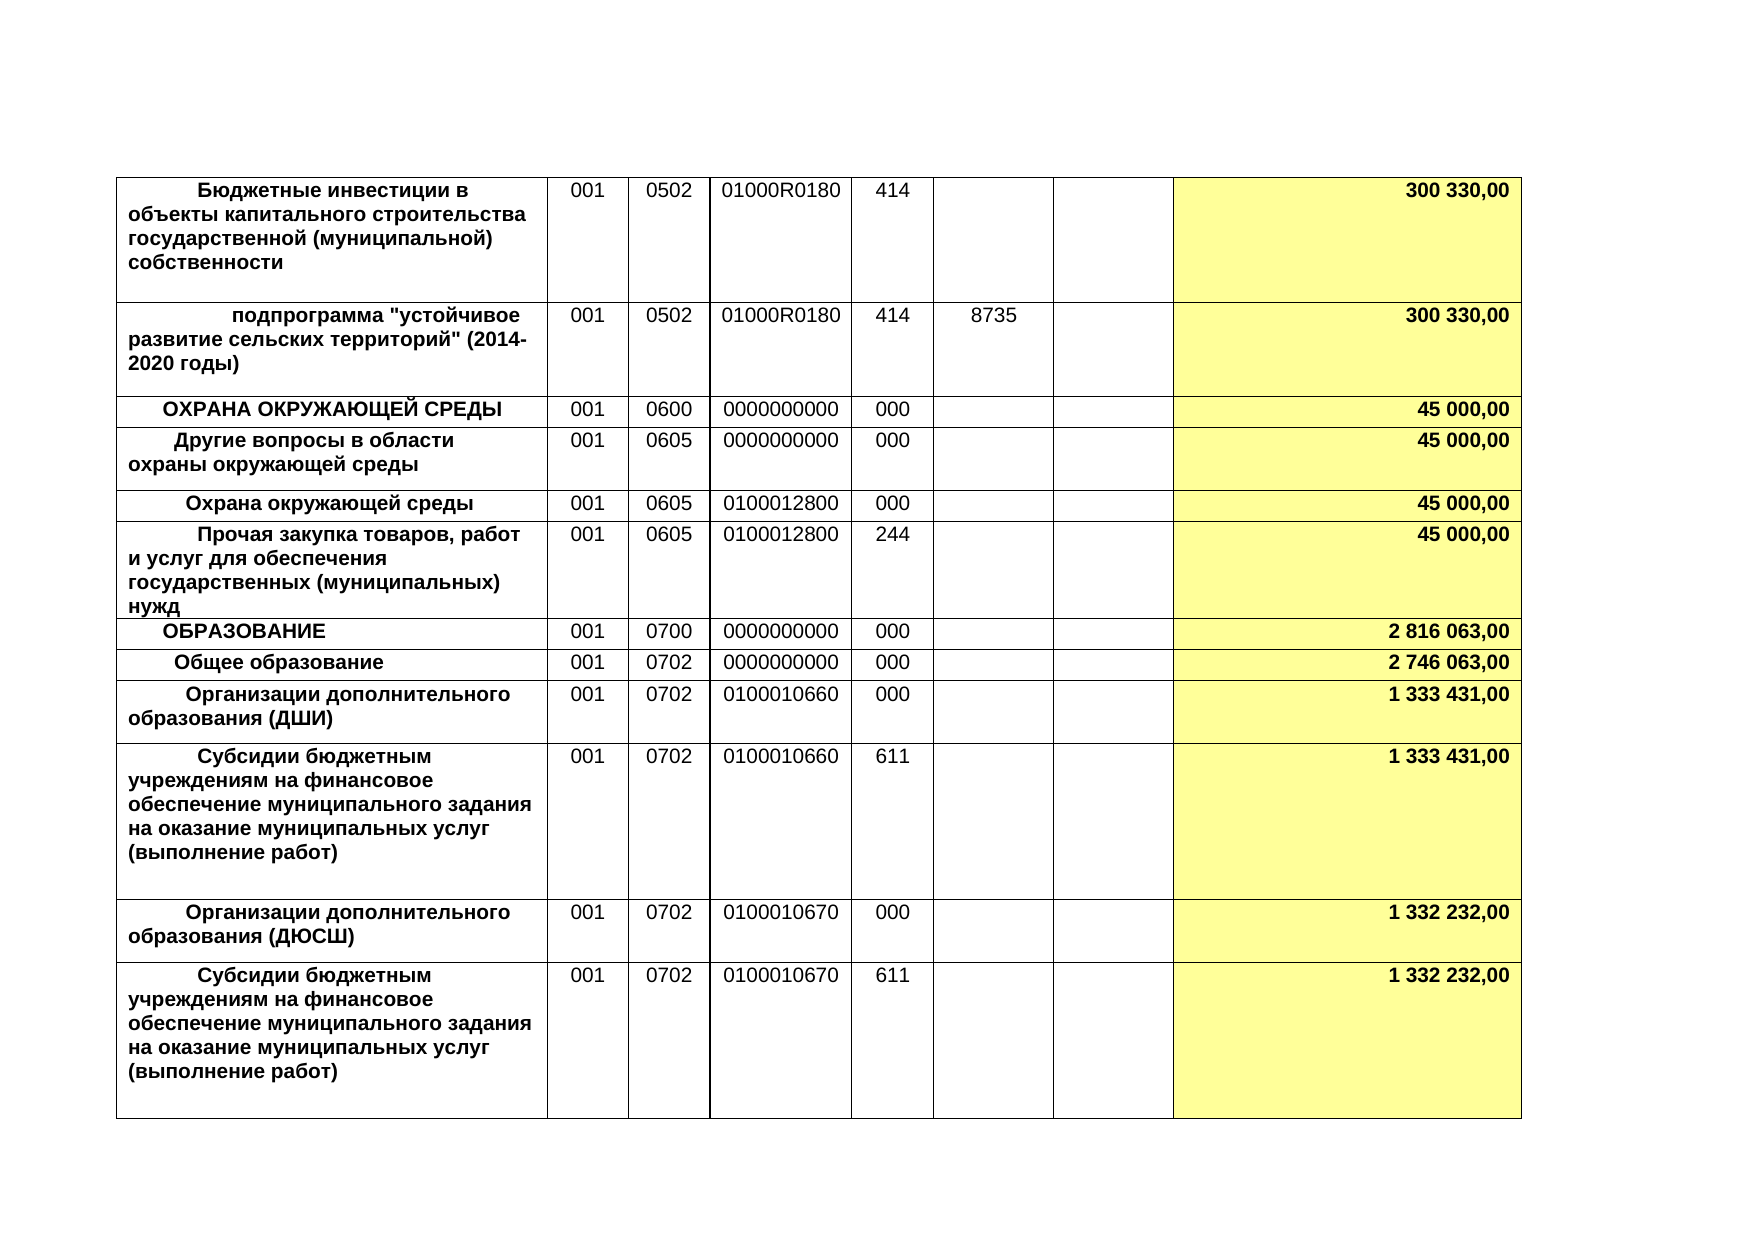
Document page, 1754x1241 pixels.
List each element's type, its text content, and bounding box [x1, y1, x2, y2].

table_cell 001 [548, 491, 628, 521]
table_cell [1054, 963, 1173, 1118]
table_cell [934, 681, 1053, 743]
table_cell 0605 [629, 522, 709, 618]
table_cell 0600 [629, 397, 709, 427]
table_cell 0000000000 [711, 397, 851, 427]
table_cell 1 332 232,00 [1174, 963, 1521, 1118]
table_cell 45 000,00 [1174, 397, 1521, 427]
table_cell 000 [852, 397, 933, 427]
table_cell 001 [548, 522, 628, 618]
table_cell [1054, 650, 1173, 680]
table_cell 0702 [629, 963, 709, 1118]
table_cell 45 000,00 [1174, 522, 1521, 618]
table_cell 001 [548, 650, 628, 680]
table_cell 0100010670 [711, 900, 851, 962]
table_cell 0000000000 [711, 619, 851, 649]
table_cell [934, 900, 1053, 962]
table_cell [934, 744, 1053, 899]
table_cell 000 [852, 900, 933, 962]
table_cell 611 [852, 963, 933, 1118]
table_cell 000 [852, 491, 933, 521]
table_cell Охрана окружающей среды [117, 491, 547, 521]
table_cell 001 [548, 963, 628, 1118]
table_cell 001 [548, 619, 628, 649]
table_cell 0100010660 [711, 681, 851, 743]
table_cell [934, 428, 1053, 490]
table_cell 000 [852, 681, 933, 743]
table_cell 45 000,00 [1174, 428, 1521, 490]
table_cell 001 [548, 681, 628, 743]
table_cell Субсидии бюджетным учреждениям на финансовое обеспечение муниципального задания на оказание муниципальных услуг (выполнение работ) [117, 744, 547, 899]
table_cell 0100012800 [711, 491, 851, 521]
table_cell 0702 [629, 681, 709, 743]
table_cell [1054, 744, 1173, 899]
table_cell Другие вопросы в области охраны окружающей среды [117, 428, 547, 490]
table_cell 414 [852, 303, 933, 396]
table_cell [934, 397, 1053, 427]
table_cell 001 [548, 900, 628, 962]
table_cell Общее образование [117, 650, 547, 680]
table_cell 1 333 431,00 [1174, 744, 1521, 899]
table_cell [934, 491, 1053, 521]
table_cell Прочая закупка товаров, работ и услуг для обеспечения государственных (муниципальных) нужд [117, 522, 547, 618]
table_cell [1054, 619, 1173, 649]
table_cell 0100010660 [711, 744, 851, 899]
table_cell [1054, 178, 1173, 302]
table_cell 2 746 063,00 [1174, 650, 1521, 680]
table_cell 000 [852, 650, 933, 680]
table_cell [934, 522, 1053, 618]
table_cell 001 [548, 428, 628, 490]
table_cell 0702 [629, 744, 709, 899]
table_cell [1054, 303, 1173, 396]
table_cell [1054, 900, 1173, 962]
table_cell 0700 [629, 619, 709, 649]
table_cell 000 [852, 428, 933, 490]
table_cell Бюджетные инвестиции в объекты капитального строительства государственной (муниципальной) собственности [117, 178, 547, 302]
table_cell [1054, 491, 1173, 521]
table_cell Организации дополнительного образования (ДЮСШ) [117, 900, 547, 962]
table_cell [1054, 681, 1173, 743]
table_cell 000 [852, 619, 933, 649]
table_cell 0502 [629, 178, 709, 302]
table_cell 1 332 232,00 [1174, 900, 1521, 962]
table_cell 611 [852, 744, 933, 899]
table_cell Организации дополнительного образования (ДШИ) [117, 681, 547, 743]
table_cell 0702 [629, 900, 709, 962]
table_cell ОХРАНА ОКРУЖАЮЩЕЙ СРЕДЫ [117, 397, 547, 427]
table_cell [934, 178, 1053, 302]
table_cell 2 816 063,00 [1174, 619, 1521, 649]
table_cell 1 333 431,00 [1174, 681, 1521, 743]
table_cell 300 330,00 [1174, 303, 1521, 396]
table_cell 0000000000 [711, 650, 851, 680]
table_cell [934, 963, 1053, 1118]
table_cell Субсидии бюджетным учреждениям на финансовое обеспечение муниципального задания на оказание муниципальных услуг (выполнение работ) [117, 963, 547, 1118]
table_cell 0100012800 [711, 522, 851, 618]
table_cell 01000R0180 [711, 303, 851, 396]
table_cell 0502 [629, 303, 709, 396]
table_cell ОБРАЗОВАНИЕ [117, 619, 547, 649]
table_cell 414 [852, 178, 933, 302]
table_cell 0702 [629, 650, 709, 680]
table_cell 244 [852, 522, 933, 618]
table_cell [934, 650, 1053, 680]
table_cell 001 [548, 397, 628, 427]
table_cell подпрограмма "устойчивое развитие сельских территорий" (2014-2020 годы) [117, 303, 547, 396]
table_cell 001 [548, 178, 628, 302]
table_cell 01000R0180 [711, 178, 851, 302]
table_cell [934, 619, 1053, 649]
table_cell 001 [548, 303, 628, 396]
table_cell 0605 [629, 491, 709, 521]
table_cell [1054, 428, 1173, 490]
table_cell 45 000,00 [1174, 491, 1521, 521]
table_cell [1054, 522, 1173, 618]
table_cell 001 [548, 744, 628, 899]
table_cell 8735 [934, 303, 1053, 396]
table_cell 300 330,00 [1174, 178, 1521, 302]
table_cell 0605 [629, 428, 709, 490]
table_cell [1054, 397, 1173, 427]
table_cell 0000000000 [711, 428, 851, 490]
table_cell 0100010670 [711, 963, 851, 1118]
